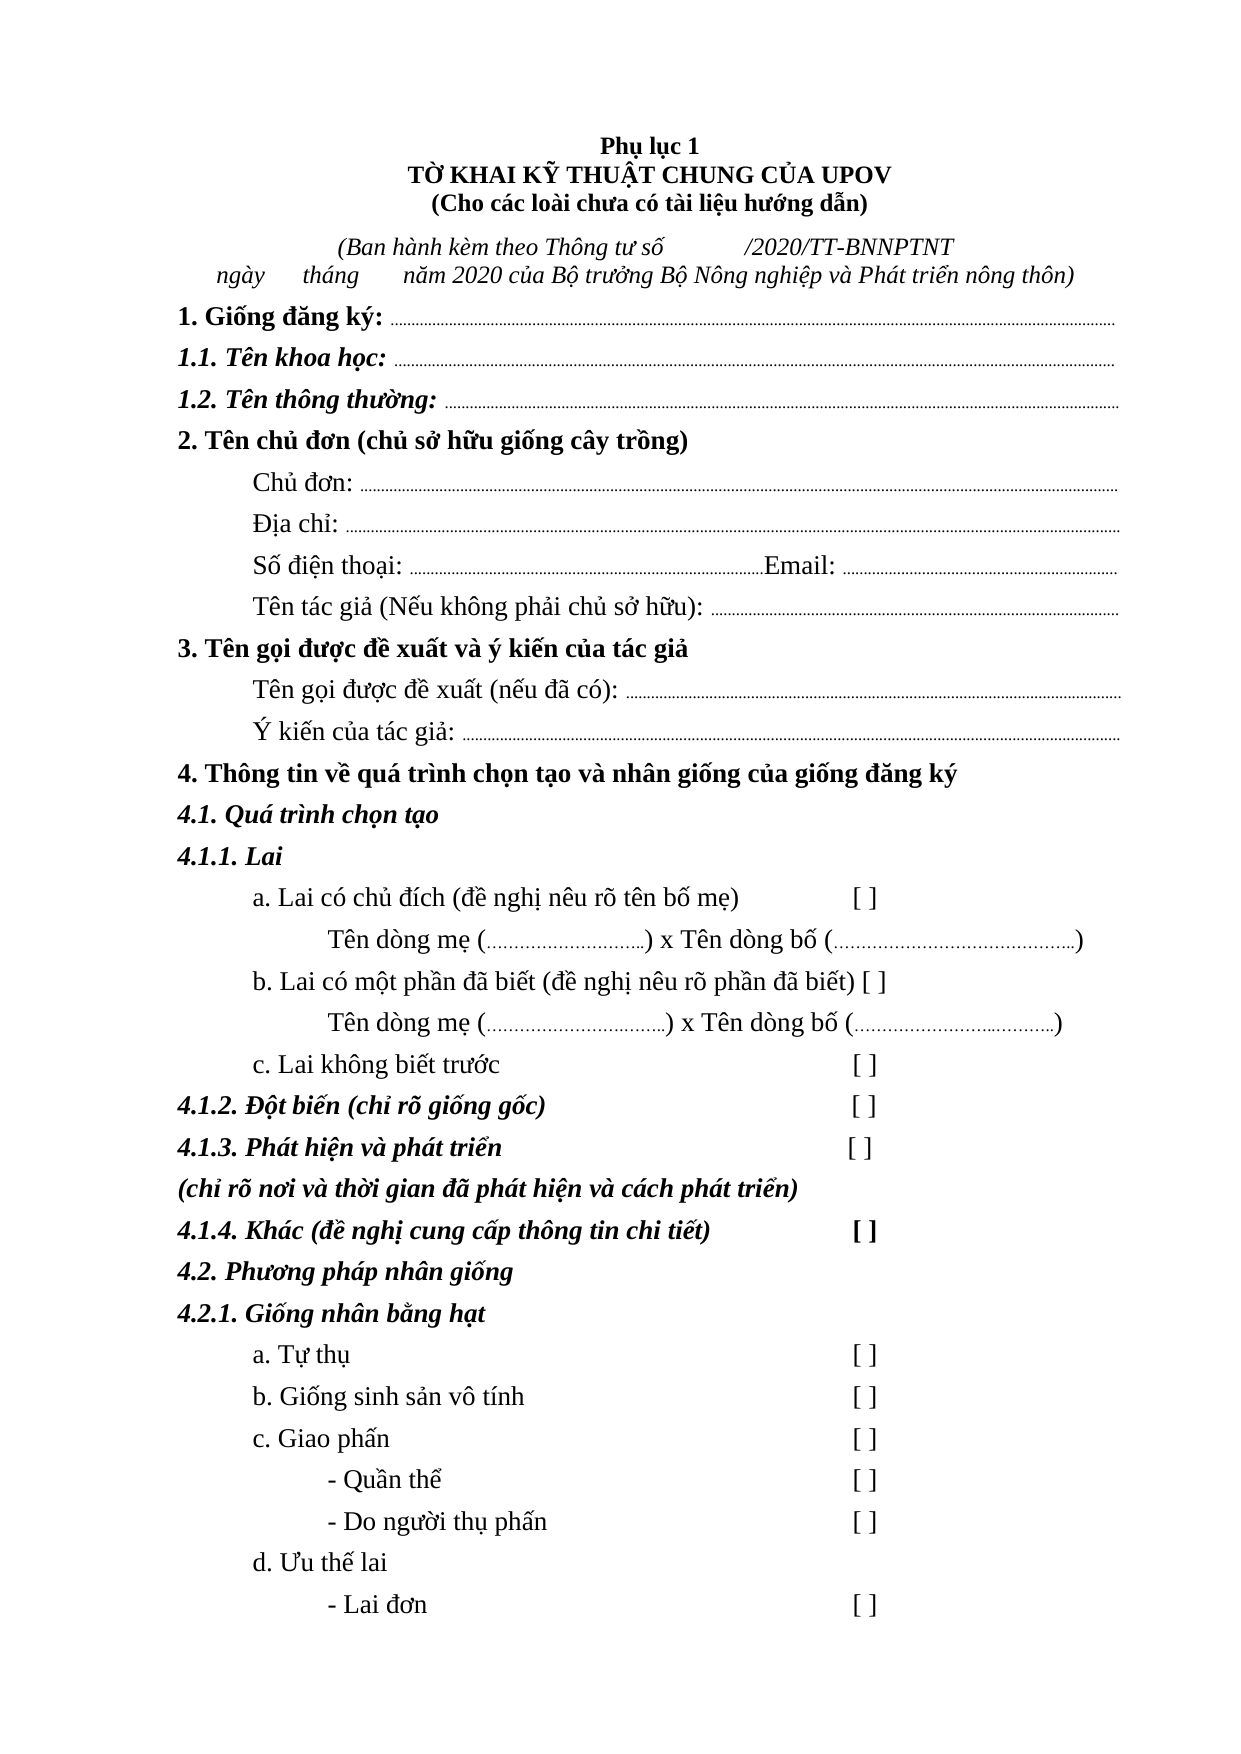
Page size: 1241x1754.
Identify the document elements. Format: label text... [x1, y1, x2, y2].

text 4.2. Phương pháp nhân giống [177, 1256, 1122, 1287]
text Tên dòng mẹ (…………………….……..) x Tên dòng bố (……………………..………..) [177, 1006, 1122, 1037]
text Tên dòng mẹ (………………………..) x Tên dòng bố (……………………………………..) [177, 923, 1122, 954]
text (chỉ rõ nơi và thời gian đã phát hiện và cách phát triển) [177, 1172, 1122, 1203]
text Tên gọi được đề xuất (nếu đã có): ....................................................................................................................... [177, 674, 1122, 705]
text d. Ưu thế lai [177, 1546, 1122, 1578]
text Phụ lục 1 [177, 131, 1122, 160]
text ngày tháng năm 2020 của Bộ trưởng Bộ Nông nghiệp và Phát triển nông thôn) [177, 260, 1113, 289]
text c. Lai không biết trước [ ] [177, 1048, 1122, 1079]
text TỜ KHAI KỸ THUẬT CHUNG CỦA UPOV [177, 160, 1122, 188]
text (Cho các loài chưa có tài liệu hướng dẫn) [177, 188, 1122, 217]
text a. Tự thụ [ ] [177, 1339, 1122, 1370]
text a. Lai có chủ đích (đề nghị nêu rõ tên bố mẹ) [ ] [177, 881, 1122, 913]
text 1. Giống đăng ký: .............................................................................................................................................................................. [177, 299, 1122, 331]
text - Lai đơn [ ] [252, 1588, 1122, 1619]
text 3. Tên gọi được đề xuất và ý kiến của tác giả [177, 632, 1122, 663]
text 4.2.1. Giống nhân bằng hạt [177, 1297, 1122, 1328]
text Chủ đơn: ...................................................................................................................................................................................... [177, 466, 1122, 497]
text 4. Thông tin về quá trình chọn tạo và nhân giống của giống đăng ký [177, 757, 1122, 788]
text 2. Tên chủ đơn (chủ sở hữu giống cây trồng) [177, 424, 1122, 455]
text 1.1. Tên khoa học: ............................................................................................................................................................................. [177, 341, 1122, 372]
text 4.1.1. Lai [177, 840, 1122, 871]
text b. Lai có một phần đã biết (đề nghị nêu rõ phần đã biết) [ ] [177, 964, 1122, 996]
text 4.1.2. Đột biến (chỉ rõ giống gốc) [ ] [177, 1089, 1122, 1120]
text c. Giao phấn [ ] [177, 1422, 1122, 1453]
text Ý kiến của tác giả: .............................................................................................................................................................. [177, 715, 1122, 746]
text b. Giống sinh sản vô tính [ ] [177, 1380, 1122, 1411]
text Địa chỉ: .......................................................................................................................................................................................... [177, 507, 1122, 538]
text 4.1.3. Phát hiện và phát triển [ ] [177, 1131, 1122, 1162]
text - Do người thụ phấn [ ] [177, 1505, 1122, 1536]
text 4.1.4. Khác (đề nghị cung cấp thông tin chi tiết) [ ] [177, 1214, 1122, 1245]
text 1.2. Tên thông thường: .................................................................................................................................................................. [177, 383, 1122, 414]
text Số điện thoại: .....................................................................................Email: .................................................................. [177, 549, 1122, 580]
text 4.1. Quá trình chọn tạo [177, 798, 1122, 829]
text (Ban hành kèm theo Thông tư số /2020/TT-BNNPTNT [177, 232, 1113, 260]
text - Quần thể [ ] [177, 1463, 1122, 1494]
text Tên tác giả (Nếu không phải chủ sở hữu): .................................................................................................. [177, 591, 1122, 622]
